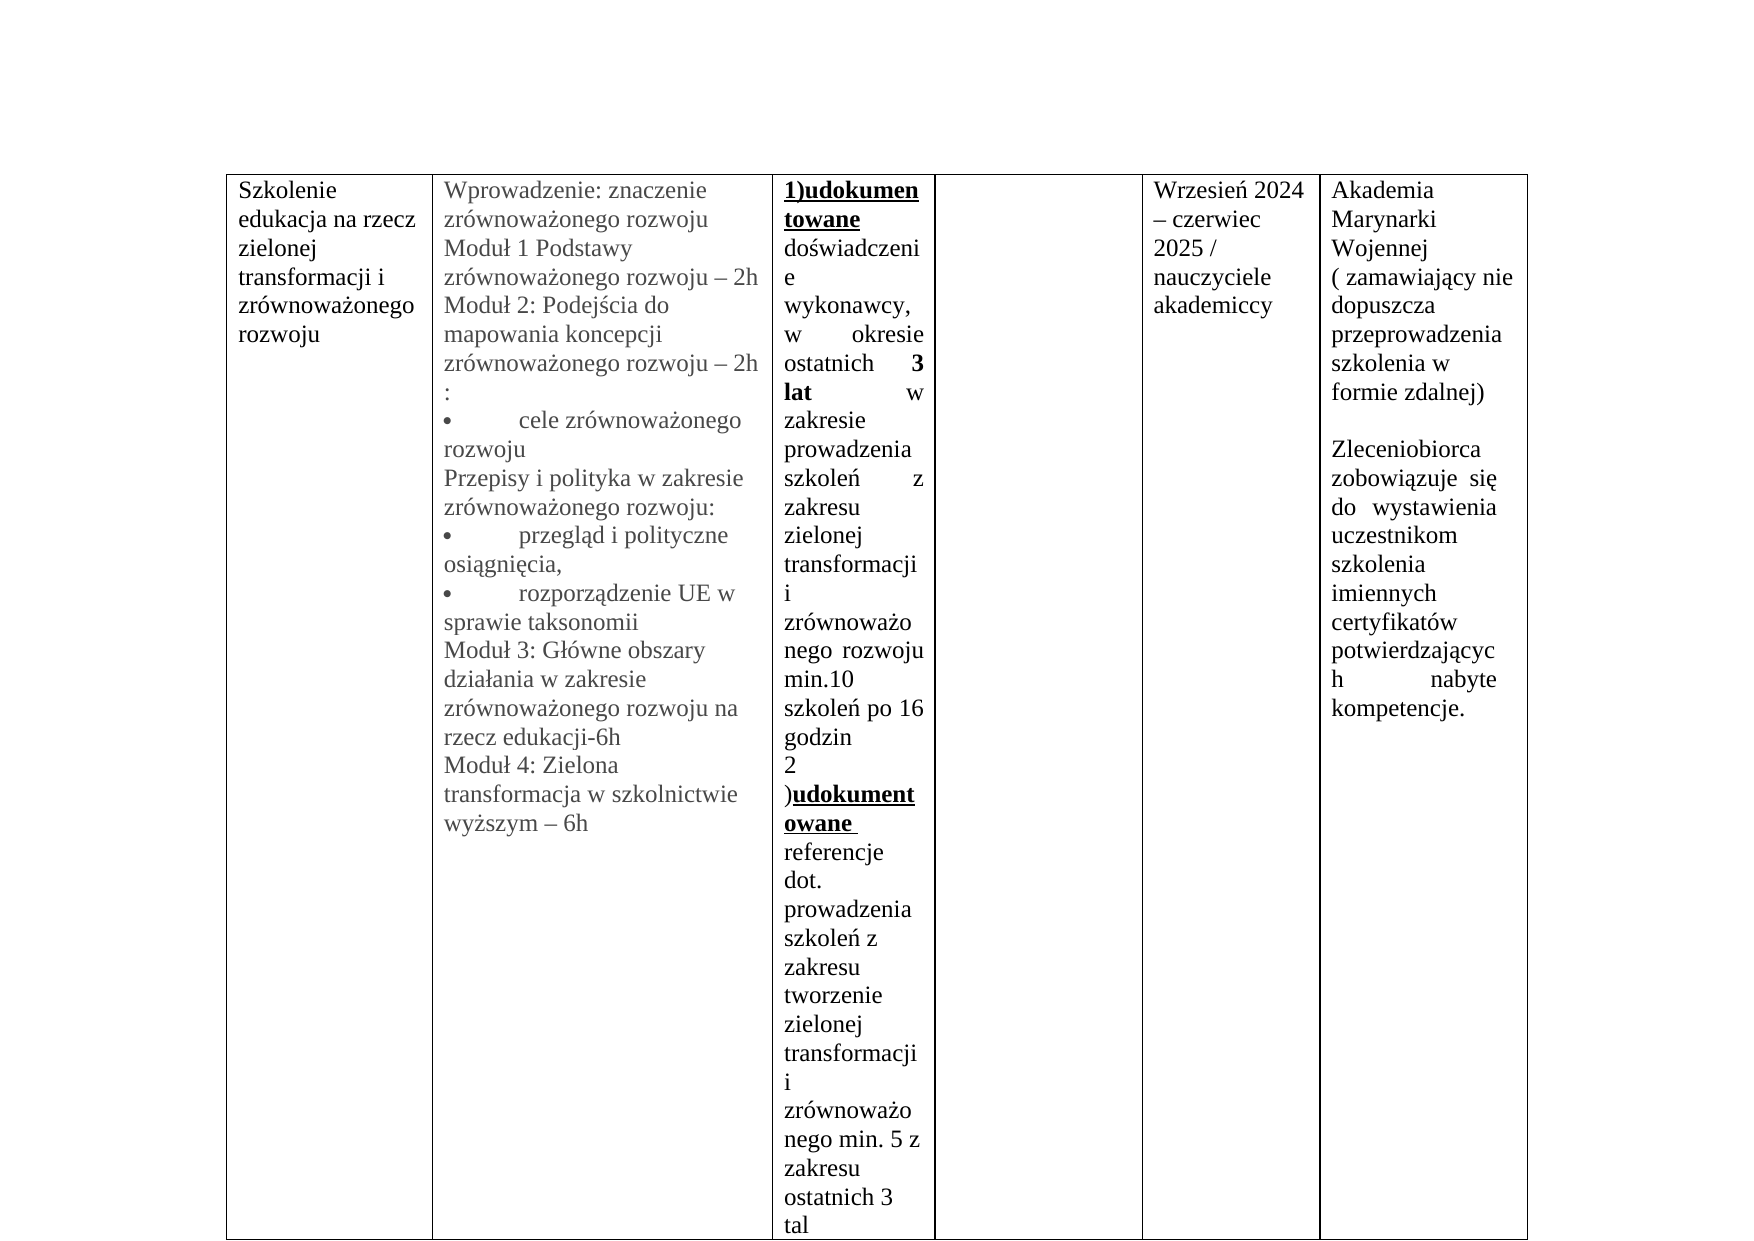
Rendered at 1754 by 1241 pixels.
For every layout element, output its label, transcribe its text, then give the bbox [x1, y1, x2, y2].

table_header Wrzesień 2024 – czerwiec 2025 / nauczyciele akademiccy [1143, 175, 1319, 1239]
table_header Akademia Marynarki Wojennej ( zamawiający nie dopuszcza przeprowadzenia szkolenia w formie zdalnej) Zleceniobiorca zobowiązuje się do wystawienia uczestnikom szkolenia imiennych certyfikatów potwierdzających nabyte kompetencje. [1321, 175, 1527, 1239]
table_header 1)udokumentowane doświadczenie wykonawcy, w okresie ostatnich 3 lat w zakresie prowadzenia szkoleń z zakresu zielonej transformacji i zrównoważonego rozwoju min.10 szkoleń po 16 godzin 2)udokumentowane referencje dot. prowadzenia szkoleń z zakresu tworzenie zielonej transformacji i zrównoważonego min. 5 z zakresu ostatnich 3 tal [773, 175, 934, 1239]
table_header Szkolenie edukacja na rzecz zielonej transformacji i zrównoważonego rozwoju [227, 175, 432, 1239]
table_header Wprowadzenie: znaczenie zrównoważonego rozwoju Moduł 1 Podstawy zrównoważonego rozwoju – 2h Moduł 2: Podejścia do mapowania koncepcji zrównoważonego rozwoju – 2h : cele zrównoważonego rozwoju Przepisy i polityka w zakresie zrównoważonego rozwoju: przegląd i polityczne osiągnięcia, rozporządzenie UE w sprawie taksonomii Moduł 3: Główne obszary działania w zakresie zrównoważonego rozwoju na rzecz edukacji-6h Moduł 4: Zielona transformacja w szkolnictwie wyższym – 6h [433, 175, 772, 1239]
table_header [936, 175, 1142, 1239]
